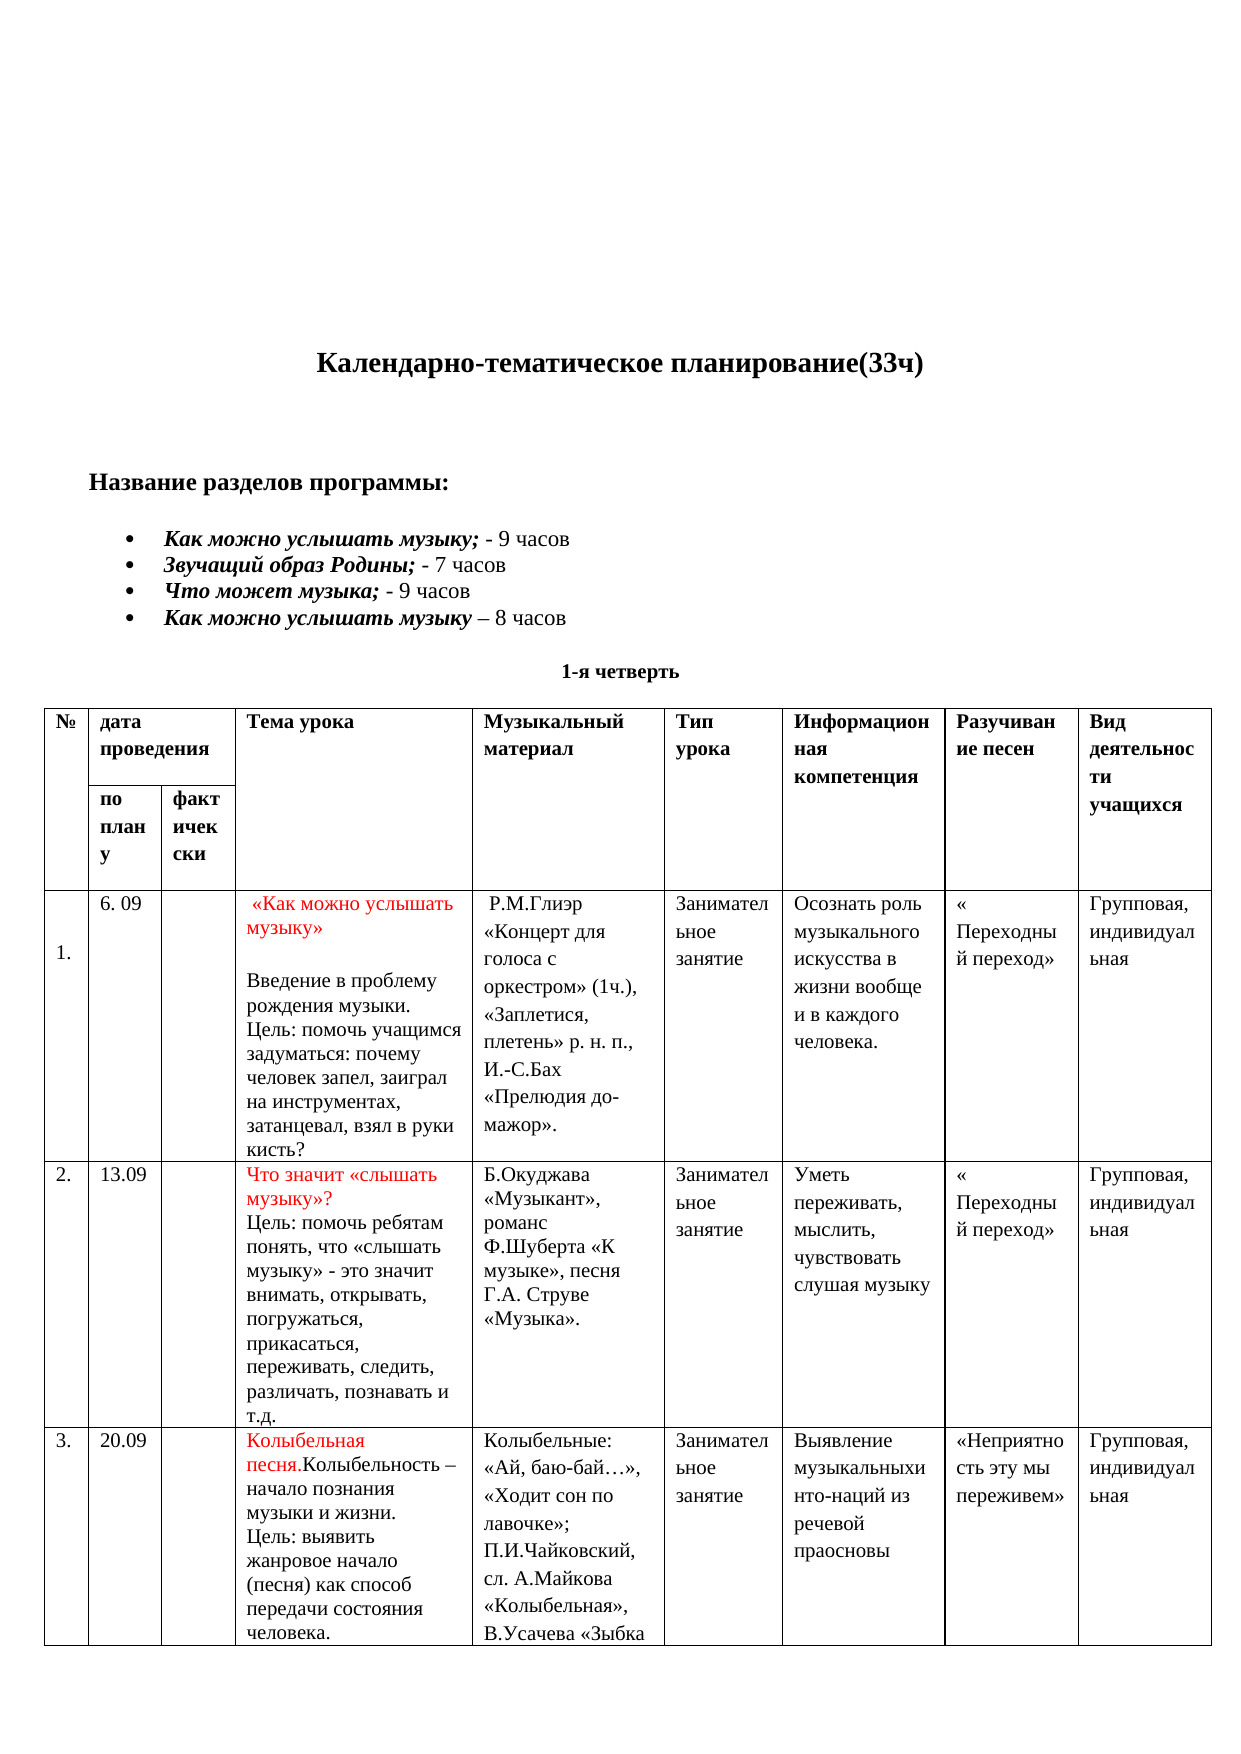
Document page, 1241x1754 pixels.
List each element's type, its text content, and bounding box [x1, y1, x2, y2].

table_cell Осознать роль музыкального искусства в жизни вообще и в каждого человека. [783, 891, 944, 1161]
table_cell Б.Окуджава «Музыкант», романс Ф.Шуберта «К музыке», песня Г.А. Cтруве «Музыка». [473, 1162, 664, 1427]
table_cell Занимательное занятие [665, 891, 782, 1161]
subtitle Календарно-тематическое планирование(33ч) [89, 345, 1152, 378]
table_header Вид деятельности учащихся [1079, 709, 1211, 890]
table_cell Уметь переживать, мыслить, чувствовать слушая музыку [783, 1162, 944, 1427]
list Как можно услышать музыку – 8 часов [126, 604, 1152, 630]
table_cell « Переходный переход» [946, 1162, 1078, 1427]
table_header Музыкальный материал [473, 709, 664, 890]
table_header Разучивание песен [946, 709, 1078, 890]
table_header Тема урока [236, 709, 472, 890]
table_cell Занимательное занятие [665, 1162, 782, 1427]
table_cell 13.09 [89, 1162, 161, 1427]
table_header Информационная компетенция [783, 709, 944, 890]
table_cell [946, 1428, 1078, 1645]
table_cell [162, 1428, 235, 1645]
table_cell фактичекски [162, 786, 235, 890]
list Звучащий образ Родины; - 7 часов [126, 551, 1152, 577]
table_cell «Как можно услышать музыку» Введение в проблему рождения музыки. Цель: помочь учащимся задуматься: почему человек запел, заиграл на инструментах, затанцевал, взял в руки кисть? [236, 891, 472, 1161]
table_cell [783, 1428, 944, 1645]
table_cell по плану [89, 786, 161, 890]
table_cell Что значит «слышать музыку»? Цель: помочь ребятам понять, что «слышать музыку» - это значит внимать, открывать, погружаться, прикасаться, переживать, следить, различать, познавать и т.д. [236, 1162, 472, 1427]
table_cell [162, 1162, 235, 1427]
table_cell 3. [45, 1428, 88, 1645]
table_cell [162, 891, 235, 1161]
table_cell Групповая, индивидуальная [1079, 891, 1211, 1161]
table_cell 6. 09 [89, 891, 161, 1161]
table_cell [665, 1428, 782, 1645]
table_cell 20.09 [89, 1428, 161, 1645]
table_cell 2. [45, 1162, 88, 1427]
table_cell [473, 1428, 664, 1645]
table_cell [1079, 1428, 1211, 1645]
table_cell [236, 1428, 472, 1645]
table_cell Р.М.Глиэр «Концерт для голоса с оркестром» (1ч.), «Заплетися, плетень» р. н. п., И.-С.Бах «Прелюдия до-мажор». [473, 891, 664, 1161]
table_cell « Переходный переход» [946, 891, 1078, 1161]
text 1-я четверть [89, 659, 1152, 683]
list Что может музыка; - 9 часов [126, 577, 1152, 604]
text Название разделов программы: [89, 467, 1152, 496]
table_header дата проведения [89, 709, 235, 785]
table_header № [45, 709, 88, 890]
table_header Тип урока [665, 709, 782, 890]
table_cell Групповая, индивидуальная [1079, 1162, 1211, 1427]
table_cell 1. [45, 891, 88, 1161]
list Как можно услышать музыку; - 9 часов [126, 525, 1152, 551]
